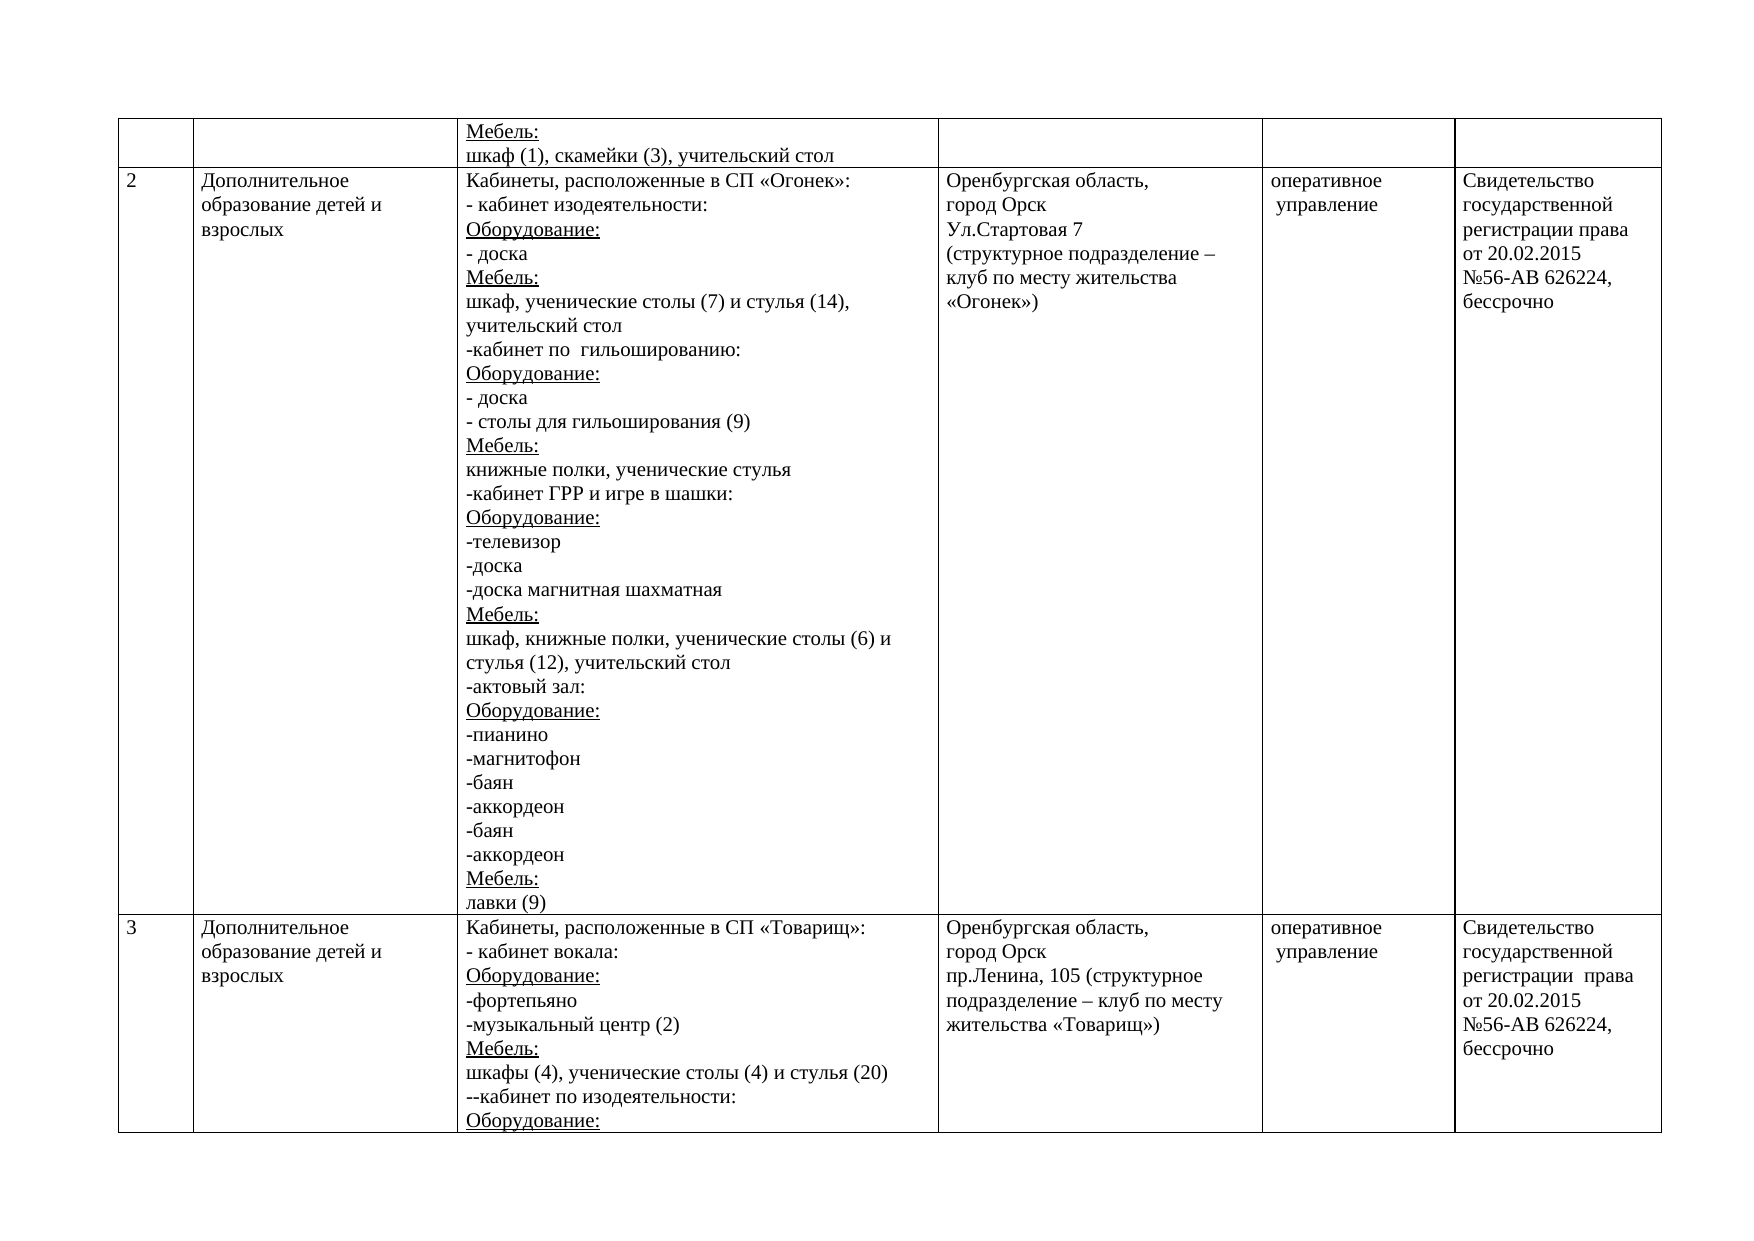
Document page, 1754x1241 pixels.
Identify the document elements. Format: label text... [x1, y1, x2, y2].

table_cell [1456, 915, 1661, 1132]
table_cell оперативное управление [1263, 168, 1454, 914]
table_cell 2 [119, 168, 193, 914]
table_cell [458, 915, 938, 1132]
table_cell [194, 915, 457, 1132]
table_cell 3 [119, 915, 193, 1132]
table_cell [939, 915, 1262, 1132]
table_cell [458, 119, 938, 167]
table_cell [1456, 119, 1661, 167]
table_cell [939, 119, 1262, 167]
table_cell Дополнительное образование детей и взрослых [194, 168, 457, 914]
table_cell Оренбургская область, город Орск Ул.Стартовая 7 (структурное подразделение – клуб по месту жительства «Огонек») [939, 168, 1262, 914]
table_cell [1263, 119, 1454, 167]
table_cell Свидетельство государственной регистрации права от 20.02.2015 №56-АВ 626224, бессрочно [1456, 168, 1661, 914]
table_cell Кабинеты, расположенные в СП «Огонек»: - кабинет изодеятельности: Оборудование: - доска Мебель: шкаф, ученические столы (7) и стулья (14), учительский стол -кабинет по гильошированию: Оборудование: - доска - столы для гильоширования (9) Мебель: книжные полки, ученические стулья -кабинет ГРР и игре в шашки: Оборудование: -телевизор -доска -доска магнитная шахматная Мебель: шкаф, книжные полки, ученические столы (6) и стулья (12), учительский стол -актовый зал: Оборудование: -пианино -магнитофон -баян -аккордеон -баян -аккордеон Мебель: лавки (9) [458, 168, 938, 914]
table_cell 1 [119, 119, 193, 167]
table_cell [194, 119, 457, 167]
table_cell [1263, 915, 1454, 1132]
